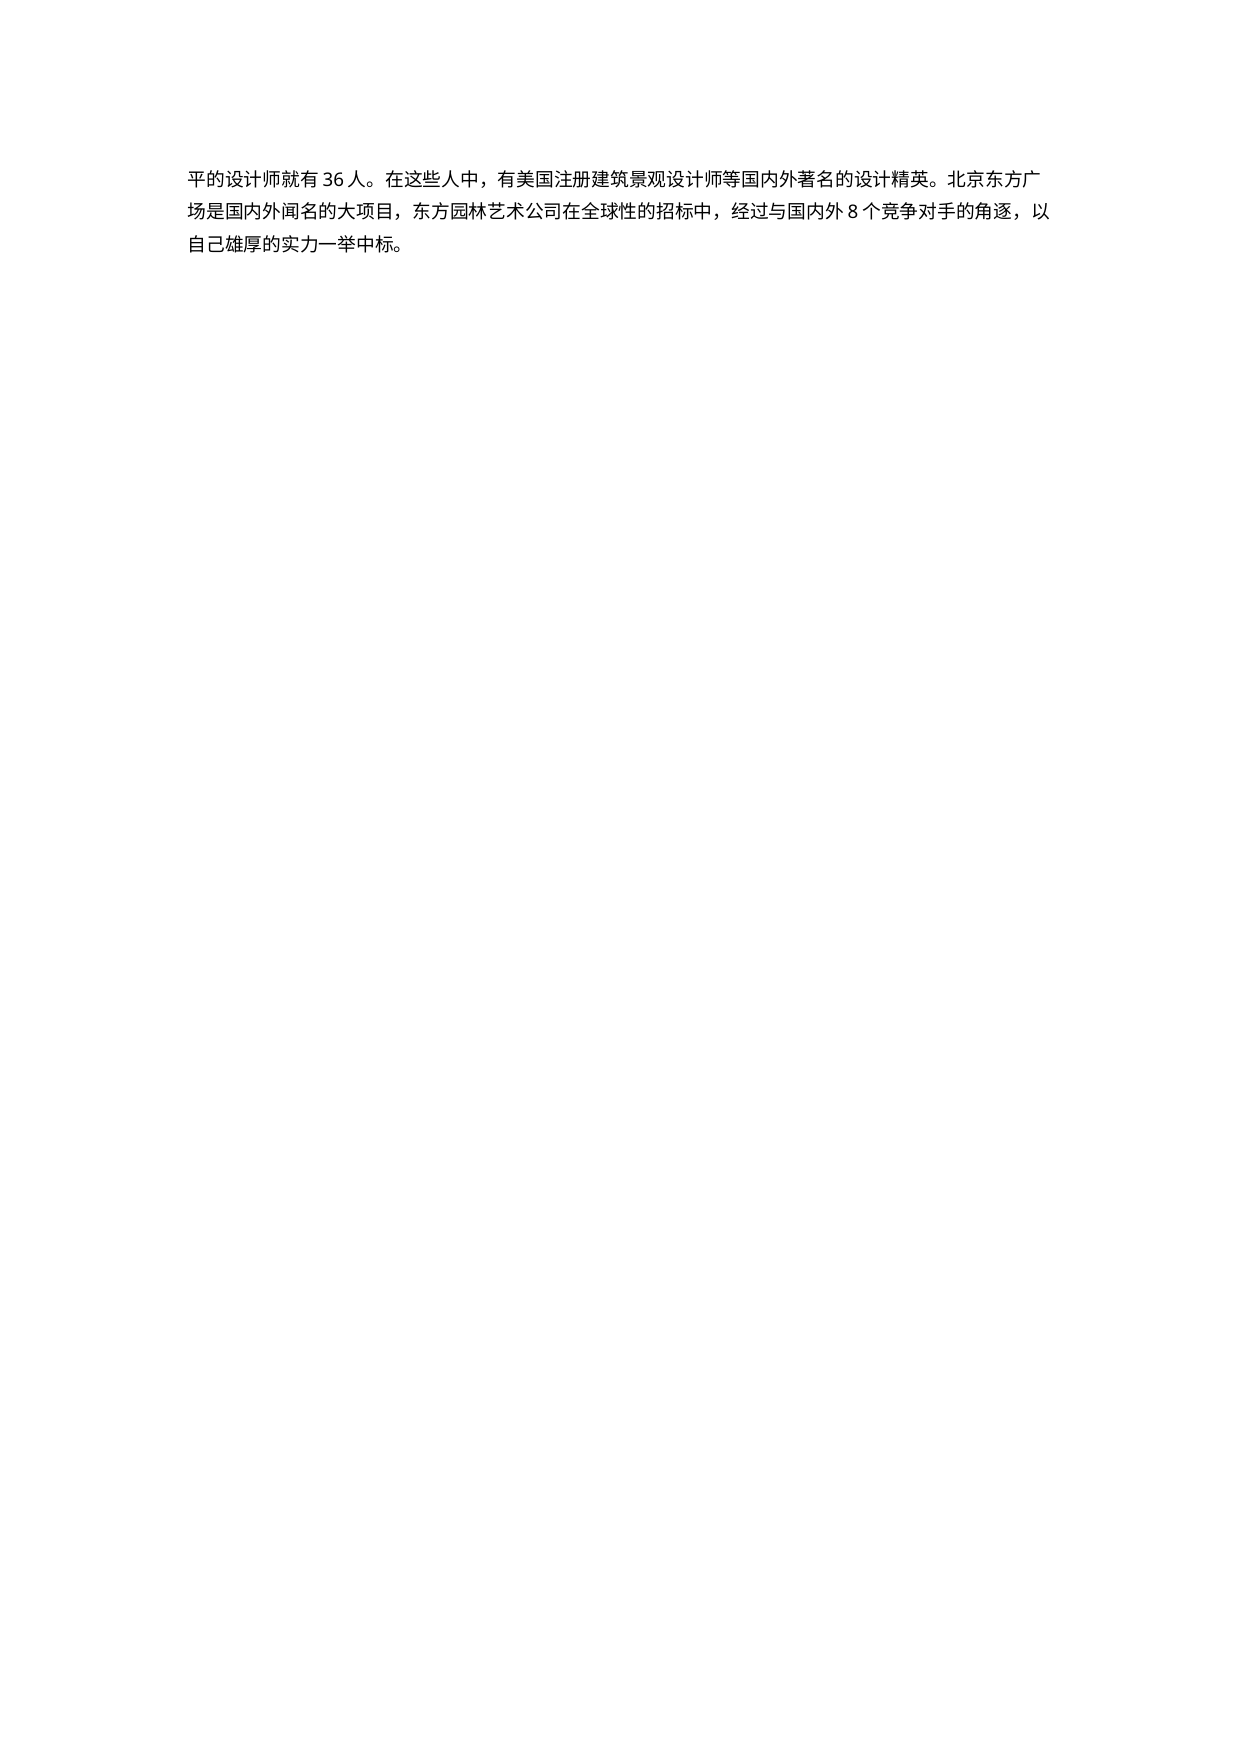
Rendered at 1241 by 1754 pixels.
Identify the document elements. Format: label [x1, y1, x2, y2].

text [187, 162, 1053, 259]
